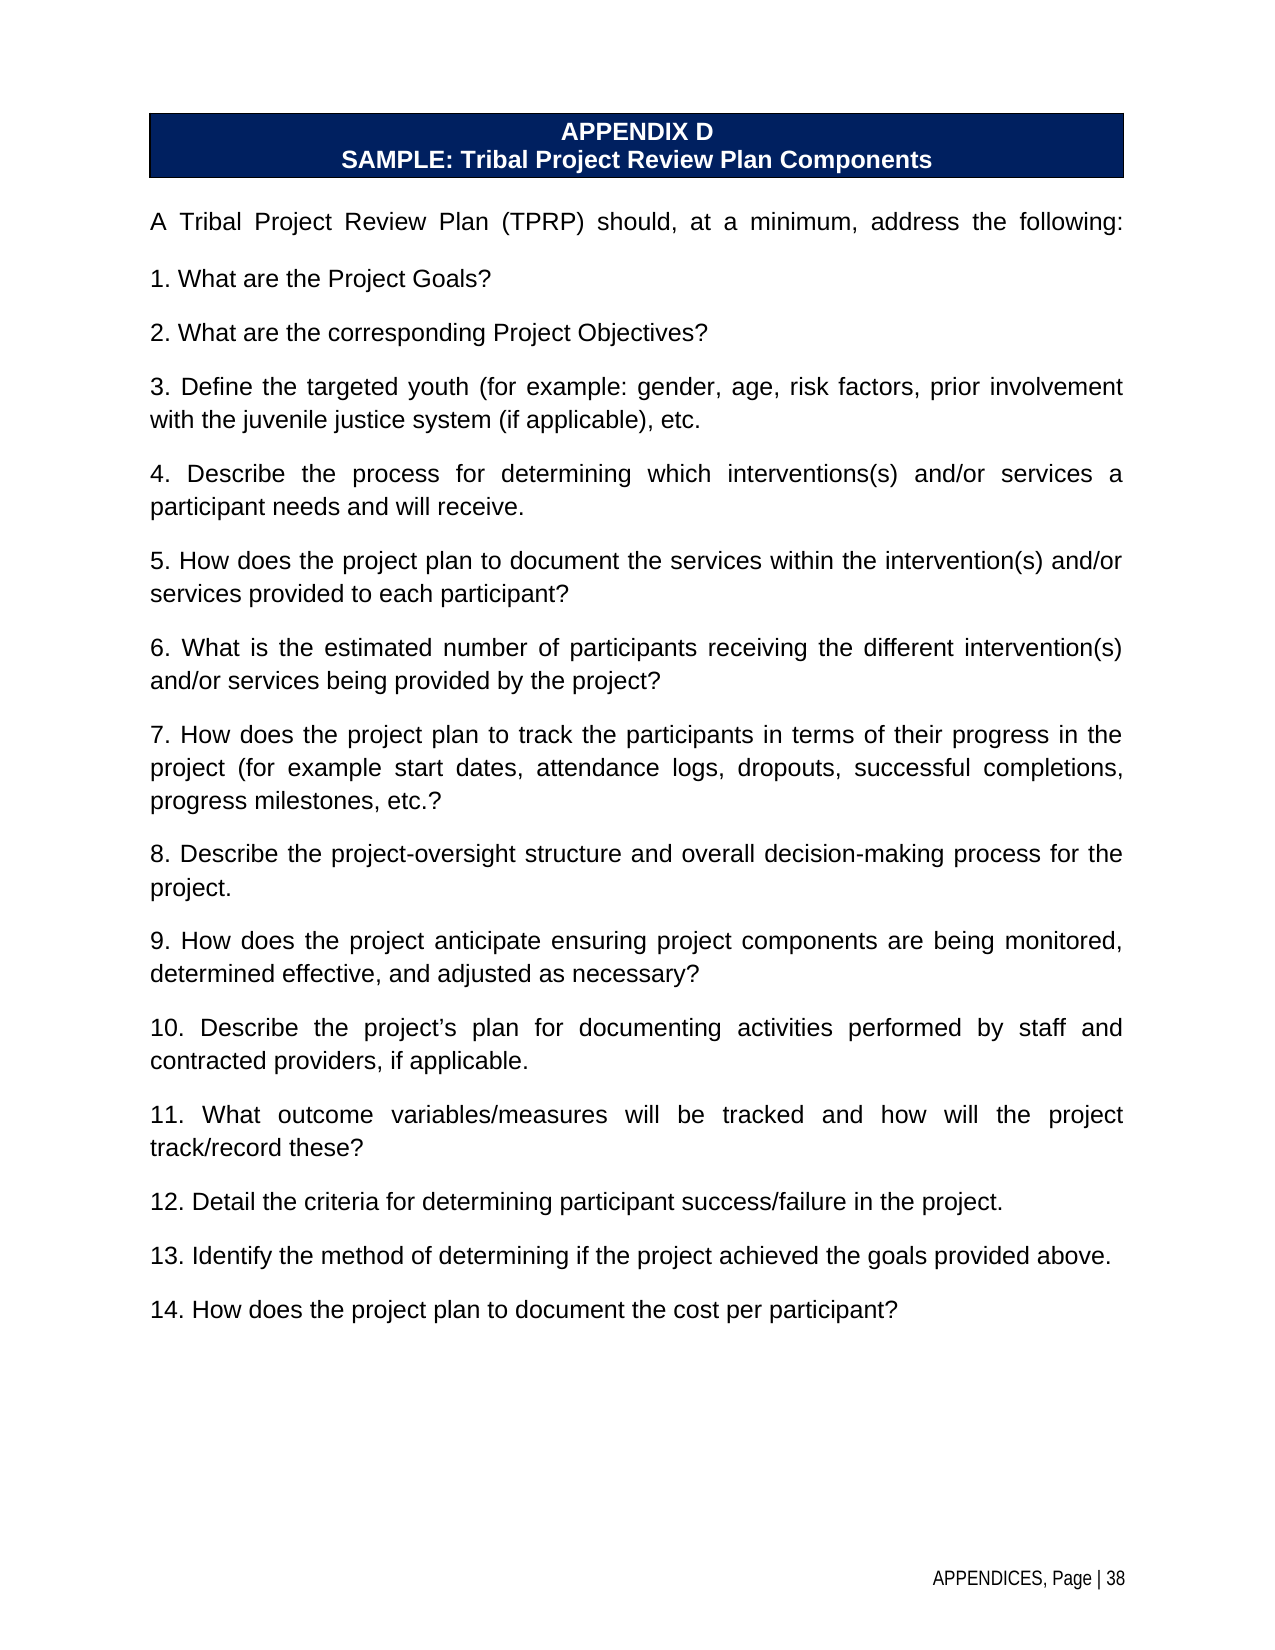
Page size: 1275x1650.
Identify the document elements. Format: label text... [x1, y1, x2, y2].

table_header APPENDIX D SAMPLE: Tribal Project Review Plan Components [151, 114, 1123, 177]
text 13. Identify the method of determining if the project achieved the goals provided above. [150, 1241, 1125, 1269]
text 4. Describe the process for determining which interventions(s) and/or services a participant needs and will receive. [150, 459, 1125, 521]
text 14. How does the project plan to document the cost per participant? [150, 1295, 1125, 1323]
text A Tribal Project Review Plan (TPRP) should, at a minimum, address the following: [150, 207, 1125, 264]
text 3. Define the targeted youth (for example: gender, age, risk factors, prior involvement with the juvenile justice system (if applicable), etc. [150, 372, 1125, 434]
text 12. Detail the criteria for determining participant success/failure in the project. [150, 1187, 1125, 1216]
text 7. How does the project plan to track the participants in terms of their progress in the project (for example start dates, attendance logs, dropouts, successful completions, progress milestones, etc.? [150, 719, 1125, 814]
text 11. What outcome variables/measures will be tracked and how will the project track/record these? [150, 1100, 1125, 1162]
text 5. How does the project plan to document the services within the intervention(s) and/or services provided to each participant? [150, 546, 1125, 608]
text 6. What is the estimated number of participants receiving the different intervention(s) and/or services being provided by the project? [150, 633, 1125, 694]
text 10. Describe the project’s plan for documenting activities performed by staff and contracted providers, if applicable. [150, 1013, 1125, 1075]
text 8. Describe the project-oversight structure and overall decision-making process for the project. [150, 839, 1125, 901]
text 1. What are the Project Goals? [150, 264, 1125, 293]
text 9. How does the project anticipate ensuring project components are being monitored, determined effective, and adjusted as necessary? [150, 926, 1125, 988]
text 2. What are the corresponding Project Objectives? [150, 318, 1125, 347]
